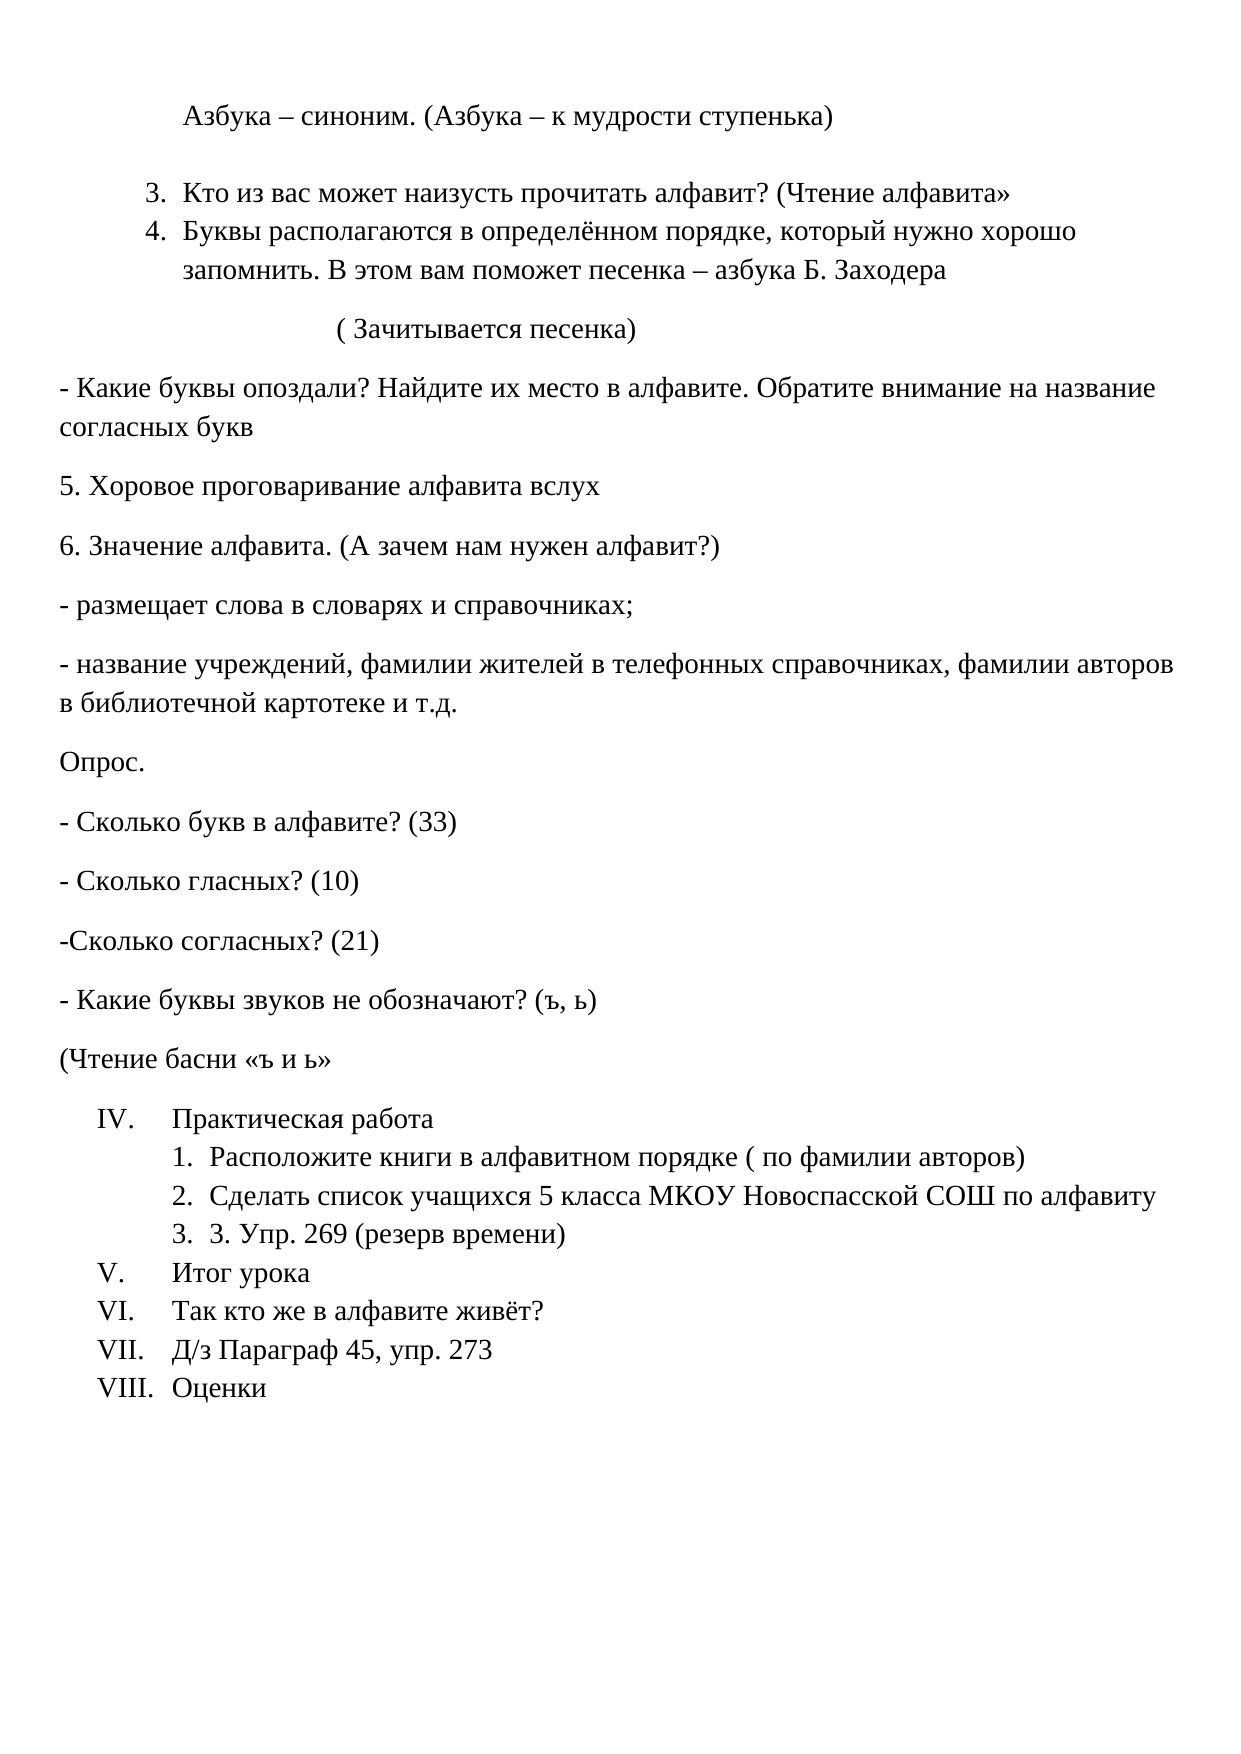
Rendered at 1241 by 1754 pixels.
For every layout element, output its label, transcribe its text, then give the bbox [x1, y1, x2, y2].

text ( Зачитывается песенка) [59, 311, 1181, 345]
list Итог урока [97, 1255, 1181, 1288]
text - Сколько букв в алфавите? (33) [59, 804, 1181, 837]
text - Какие буквы опоздали? Найдите их место в алфавите. Обратите внимание на название согласных букв [59, 371, 1181, 443]
list Д/з Параграф 45, упр. 273 [97, 1332, 1181, 1366]
list Так кто же в алфавите живёт? [97, 1293, 1181, 1327]
text 5. Хоровое проговаривание алфавита вслух [59, 468, 1181, 502]
list Буквы располагаются в определённом порядке, который нужно хорошо запомнить. В этом вам поможет песенка – азбука Б. Заходера [145, 213, 1181, 285]
text (Чтение басни «ъ и ь» [59, 1041, 1181, 1075]
text - размещает слова в словарях и справочниках; [59, 587, 1181, 621]
text - Сколько гласных? (10) [59, 863, 1181, 897]
list Практическая работа [97, 1101, 1181, 1134]
list 3. Упр. 269 (резерв времени) [172, 1216, 1181, 1250]
text - Какие буквы звуков не обозначают? (ъ, ь) [59, 982, 1181, 1016]
text Опрос. [59, 744, 1181, 778]
text - название учреждений, фамилии жителей в телефонных справочниках, фамилии авторов в библиотечной картотеке и т.д. [59, 647, 1181, 719]
text -Сколько согласных? (21) [59, 923, 1181, 956]
list Сделать список учащихся 5 класса МКОУ Новоспасской СОШ по алфавиту [172, 1178, 1181, 1211]
list Оценки [97, 1371, 1181, 1404]
list Азбука – синоним. (Азбука – к мудрости ступенька) [182, 98, 1181, 131]
text 6. Значение алфавита. (А зачем нам нужен алфавит?) [59, 528, 1181, 561]
list Расположите книги в алфавитном порядке ( по фамилии авторов) [172, 1139, 1181, 1173]
list Кто из вас может наизусть прочитать алфавит? (Чтение алфавита» [145, 175, 1181, 208]
